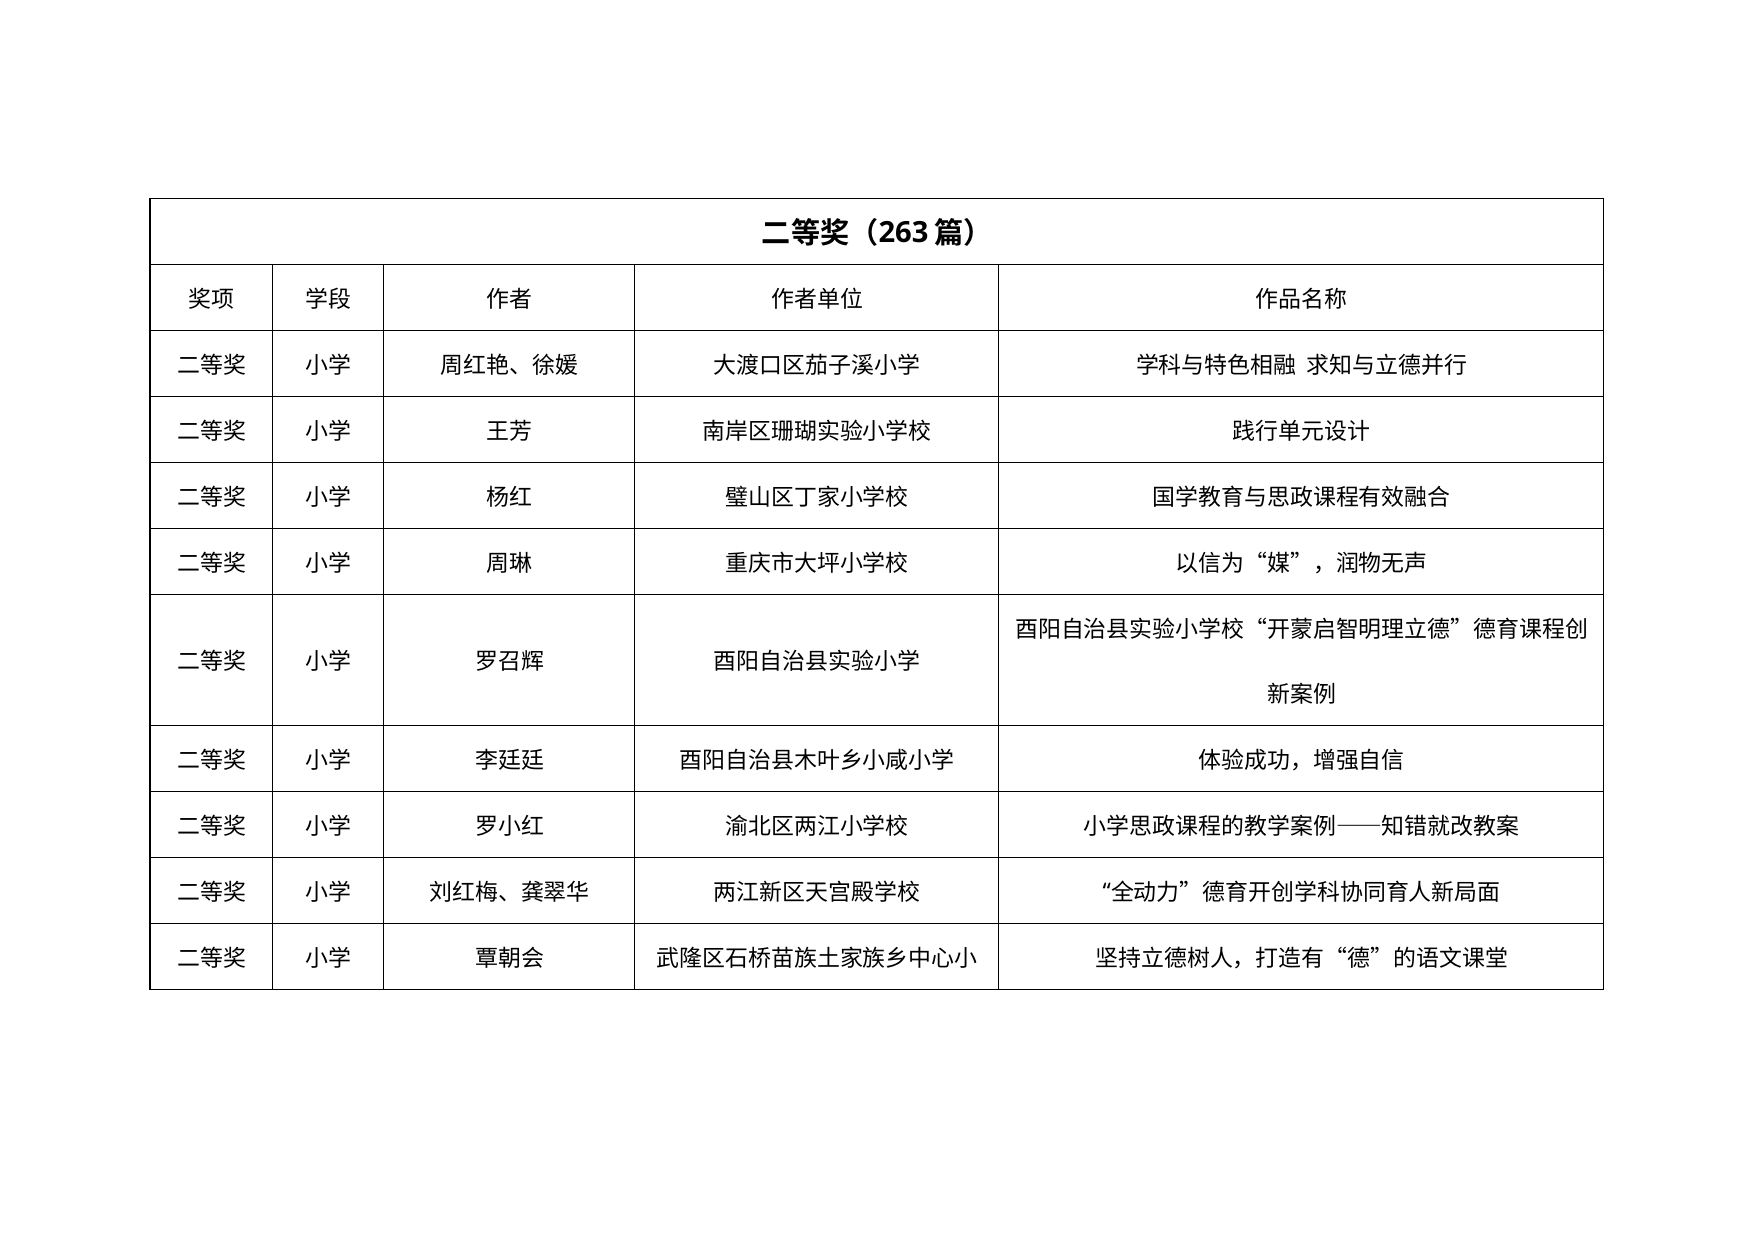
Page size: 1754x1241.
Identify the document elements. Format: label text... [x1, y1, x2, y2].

table_cell 两江新区天宫殿学校 [635, 858, 998, 923]
table_cell 二等奖 [151, 595, 272, 725]
table_cell 作品名称 [999, 265, 1603, 330]
table_cell 二等奖 [151, 529, 272, 594]
table_cell 小学 [273, 726, 383, 791]
table_cell 小学 [273, 792, 383, 857]
table_cell 二等奖 [151, 331, 272, 396]
table_cell 国学教育与思政课程有效融合 [999, 463, 1603, 528]
table_cell 酉阳自治县实验小学校“开蒙启智明理立德”德育课程创新案例 [999, 595, 1603, 725]
table_cell 小学 [273, 924, 383, 989]
table_cell 璧山区丁家小学校 [635, 463, 998, 528]
table_cell 小学 [273, 595, 383, 725]
table_cell 奖项 [151, 265, 272, 330]
table_cell 作者单位 [635, 265, 998, 330]
table_cell 二等奖（263篇） [151, 199, 1603, 264]
table_cell 覃朝会 [384, 924, 634, 989]
table_cell 酉阳自治县木叶乡小咸小学 [635, 726, 998, 791]
table_cell 李廷廷 [384, 726, 634, 791]
table_cell 罗小红 [384, 792, 634, 857]
table_cell 周琳 [384, 529, 634, 594]
table_cell 以信为“媒”，润物无声 [999, 529, 1603, 594]
table_cell 罗召辉 [384, 595, 634, 725]
table_cell 渝北区两江小学校 [635, 792, 998, 857]
table_cell 武隆区石桥苗族土家族乡中心小学校 [635, 924, 998, 989]
table_cell 二等奖 [151, 397, 272, 462]
table_cell 二等奖 [151, 924, 272, 989]
table_cell 小学 [273, 331, 383, 396]
table_cell 南岸区珊瑚实验小学校 [635, 397, 998, 462]
table_cell 作者 [384, 265, 634, 330]
table_cell 二等奖 [151, 726, 272, 791]
table_cell 重庆市大坪小学校 [635, 529, 998, 594]
table_cell 杨红 [384, 463, 634, 528]
table_cell 酉阳自治县实验小学 [635, 595, 998, 725]
table_cell 小学 [273, 463, 383, 528]
table_cell 王芳 [384, 397, 634, 462]
table_cell 坚持立德树人，打造有“德”的语文课堂 [999, 924, 1603, 989]
table_cell 大渡口区茄子溪小学 [635, 331, 998, 396]
table_cell “全动力”德育开创学科协同育人新局面 [999, 858, 1603, 923]
table_cell 小学 [273, 529, 383, 594]
table_cell 周红艳、徐媛 [384, 331, 634, 396]
table_cell 二等奖 [151, 792, 272, 857]
table_cell 刘红梅、龚翠华 [384, 858, 634, 923]
table_cell 学科与特色相融 求知与立德并行 [999, 331, 1603, 396]
table_cell 小学思政课程的教学案例——知错就改教案 [999, 792, 1603, 857]
table_cell 二等奖 [151, 858, 272, 923]
table_cell 二等奖 [151, 463, 272, 528]
table_cell 小学 [273, 397, 383, 462]
table_cell 践行单元设计 [999, 397, 1603, 462]
table_cell 小学 [273, 858, 383, 923]
table_cell 学段 [273, 265, 383, 330]
table_cell 体验成功，增强自信 [999, 726, 1603, 791]
